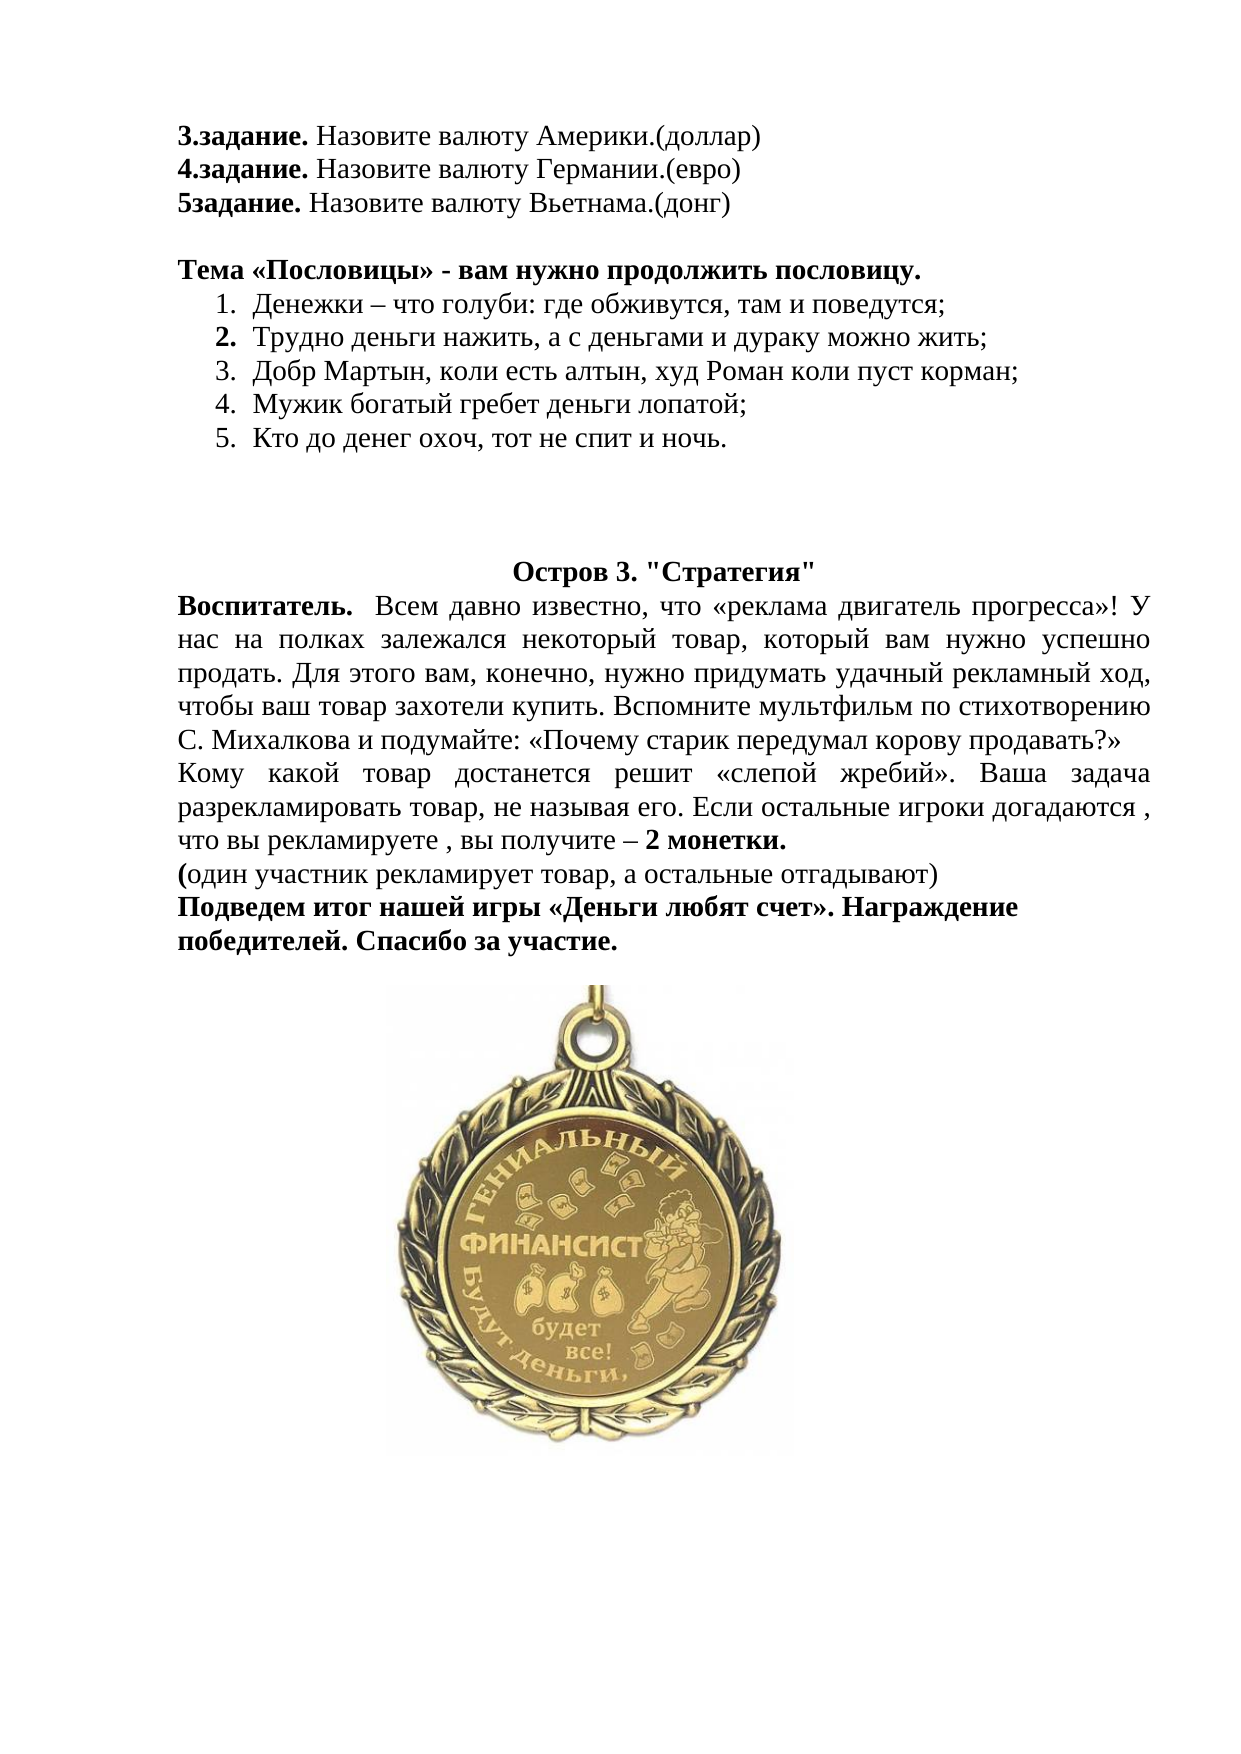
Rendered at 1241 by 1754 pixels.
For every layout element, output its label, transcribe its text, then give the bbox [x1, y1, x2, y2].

text Остров 3. "Стратегия" [177, 554, 1152, 588]
list Трудно деньги нажить, а с деньгами и дураку можно жить; [215, 319, 1152, 353]
list Кто до денег охоч, тот не спит и ночь. [215, 420, 1152, 453]
text (один участник рекламирует товар, а остальные отгадывают) [177, 856, 1152, 889]
text Кому какой товар достанется решит «слепой жребий». Ваша задача разрекламировать товар, не называя его. Если остальные игроки догадаются , что вы рекламируете , вы получите – 2 монетки. [177, 755, 1152, 856]
list Мужик богатый гребет деньги лопатой; [215, 386, 1152, 420]
list Добр Мартын, коли есть алтын, худ Роман коли пуст корман; [215, 353, 1152, 386]
text 4.задание. Назовите валюту Германии.(евро) [177, 152, 1152, 185]
text Воспитатель. Всем давно известно, что «реклама двигатель прогресса»! У нас на полках залежался некоторый товар, который вам нужно успешно продать. Для этого вам, конечно, нужно придумать удачный рекламный ход, чтобы ваш товар захотели купить. Вспомните мультфильм по стихотворению С. Михалкова и подумайте: «Почему старик передумал корову продавать?» [177, 588, 1152, 755]
text 5задание. Назовите валюту Вьетнама.(донг) [177, 185, 1152, 219]
text Тема «Пословицы» - вам нужно продолжить пословицу. [177, 252, 1152, 286]
text Подведем итог нашей игры «Деньги любят счет». Награждение победителей. Спасибо за участие. [177, 889, 1152, 957]
list Денежки – что голуби: где обживутся, там и поведутся; [215, 286, 1152, 319]
text 3.задание. Назовите валюту Америки.(доллар) [177, 118, 1152, 152]
picture [386, 985, 794, 1456]
